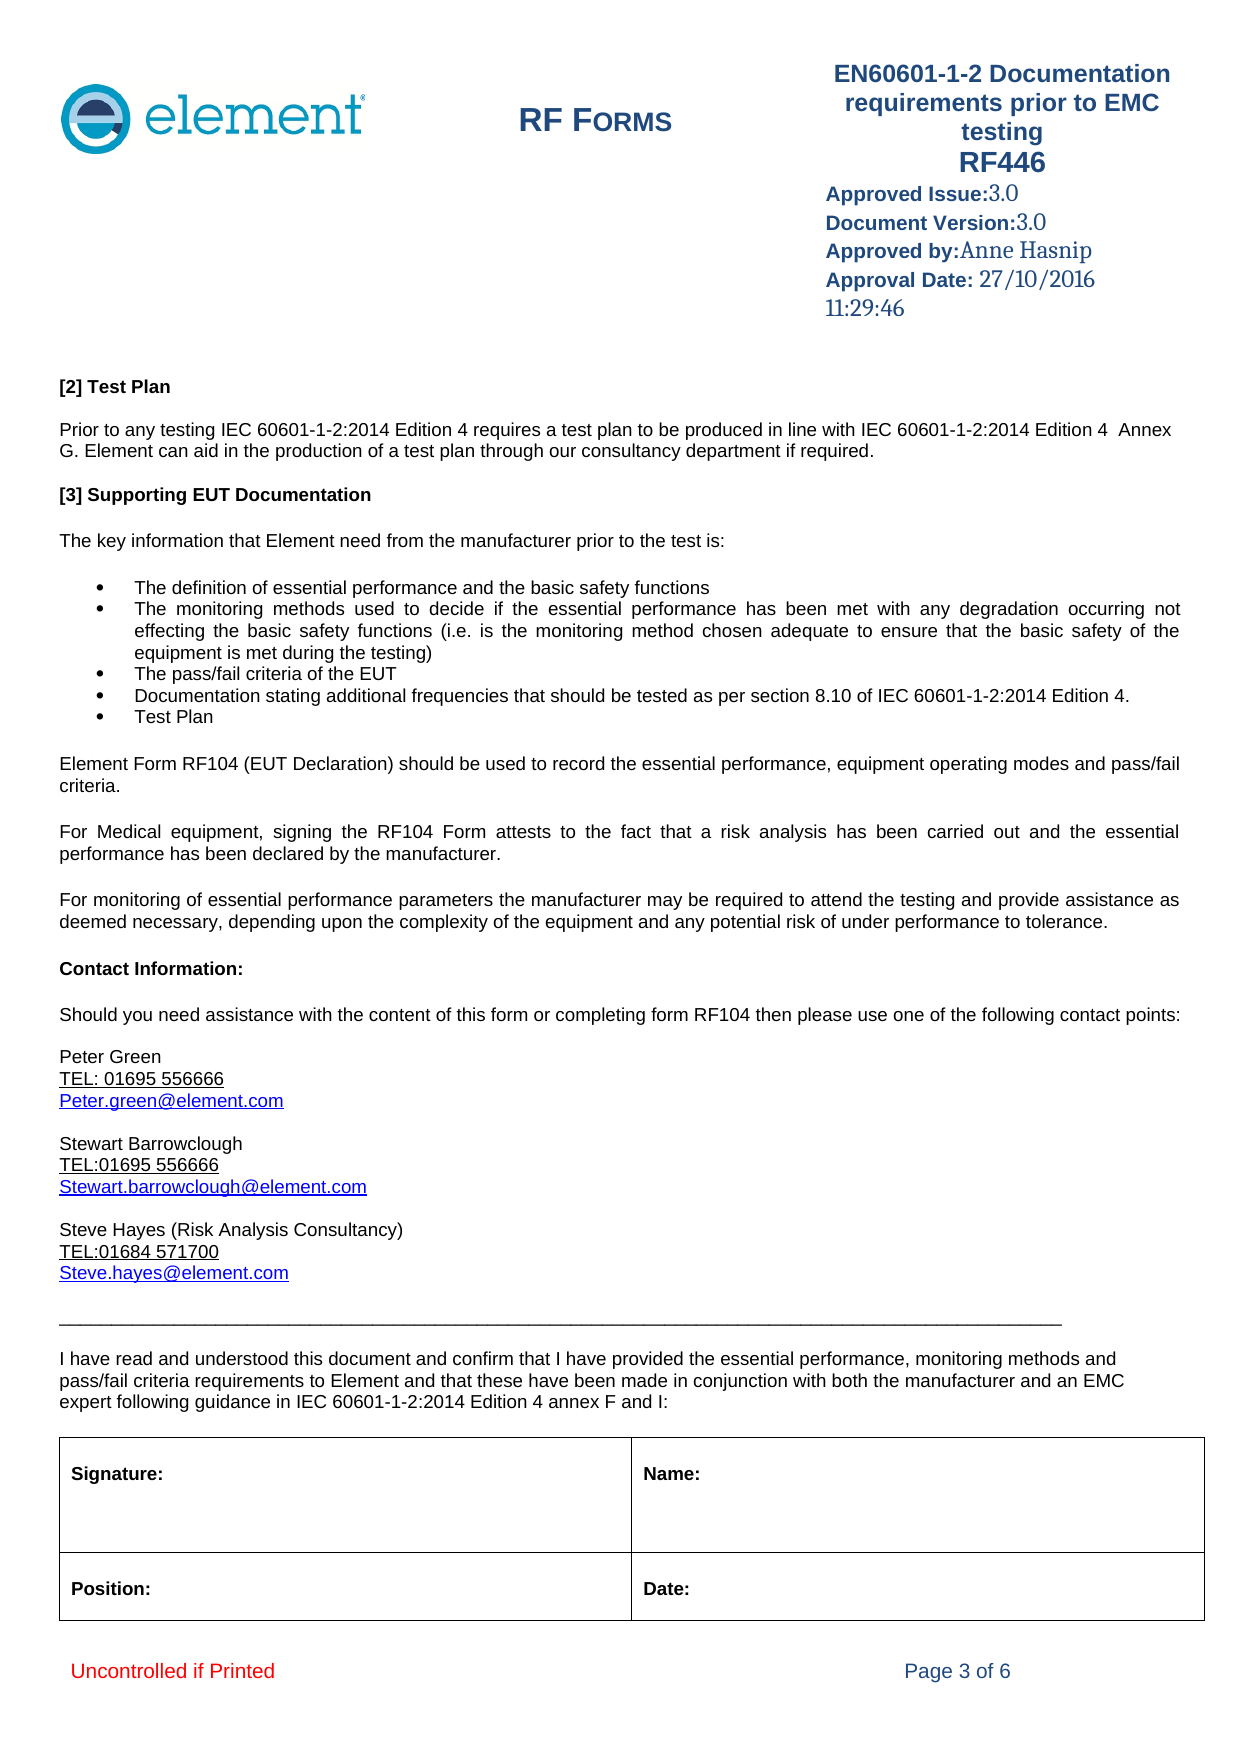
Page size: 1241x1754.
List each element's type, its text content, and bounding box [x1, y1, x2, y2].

picture [61, 125, 86, 154]
text Element Form RF104 (EUT Declaration) should be used to record the essential performance, equipment operating modes and pass/fail criteria. [59, 753, 1181, 796]
picture [70, 93, 122, 146]
text Stewart.barrowclough@element.com [59, 1176, 1181, 1197]
list The pass/fail criteria of the EUT [97, 663, 1181, 685]
text Peter Green [59, 1046, 1181, 1068]
text Prior to any testing IEC 60601-1-2:2014 Edition 4 requires a test plan to be produced in line with IEC 60601-1-2:2014 Edition 4 Annex G. Element can aid in the production of a test plan through our consultancy department if required. [59, 419, 1181, 462]
text The key information that Element need from the manufacturer prior to the test is: [59, 530, 1181, 552]
text I have read and understood this document and confirm that I have provided the essential performance, monitoring methods and pass/fail criteria requirements to Element and that these have been made in conjunction with both the manufacturer and an EMC expert following guidance in IEC 60601-1-2:2014 Edition 4 annex F and I: [59, 1348, 1181, 1413]
text Steve.hayes@element.com [59, 1262, 1181, 1283]
table_header Name: [632, 1438, 1204, 1552]
table_cell Position: [60, 1553, 631, 1620]
table_cell Date: [632, 1553, 1204, 1620]
picture [61, 84, 90, 114]
text Steve Hayes (Risk Analysis Consultancy) [59, 1219, 1181, 1240]
list Test Plan [97, 706, 1181, 728]
list Documentation stating additional frequencies that should be tested as per section 8.10 of IEC 60601-1-2:2014 Edition 4. [97, 685, 1181, 706]
table_header Signature: [60, 1438, 631, 1552]
text Contact Information: [59, 957, 1181, 979]
list The monitoring methods used to decide if the essential performance has been met with any degradation occurring not effecting the basic safety functions (i.e. is the monitoring method chosen adequate to ensure that the basic safety of the equipment is met during the testing) [97, 598, 1181, 663]
picture [102, 84, 366, 154]
text TEL:01695 556666 [59, 1154, 1181, 1176]
text For monitoring of essential performance parameters the manufacturer may be required to attend the testing and provide assistance as deemed necessary, depending upon the complexity of the equipment and any potential risk of under performance to tolerance. [59, 889, 1181, 932]
text Peter.green@element.com [59, 1089, 1181, 1111]
text Should you need assistance with the content of this form or completing form RF104 then please use one of the following contact points: [59, 1004, 1181, 1026]
text For Medical equipment, signing the RF104 Form attests to the fact that a risk analysis has been carried out and the essential performance has been declared by the manufacturer. [59, 821, 1181, 864]
text ________________________________________________________________________________________________ [59, 1305, 1181, 1327]
text [2] Test Plan [59, 376, 1181, 398]
text Stewart Barrowclough [59, 1133, 1181, 1154]
list The definition of essential performance and the basic safety functions [97, 577, 1181, 598]
text [3] Supporting EUT Documentation [59, 483, 1181, 505]
text TEL: 01695 556666 [59, 1068, 1181, 1089]
text TEL:01684 571700 [59, 1240, 1181, 1262]
